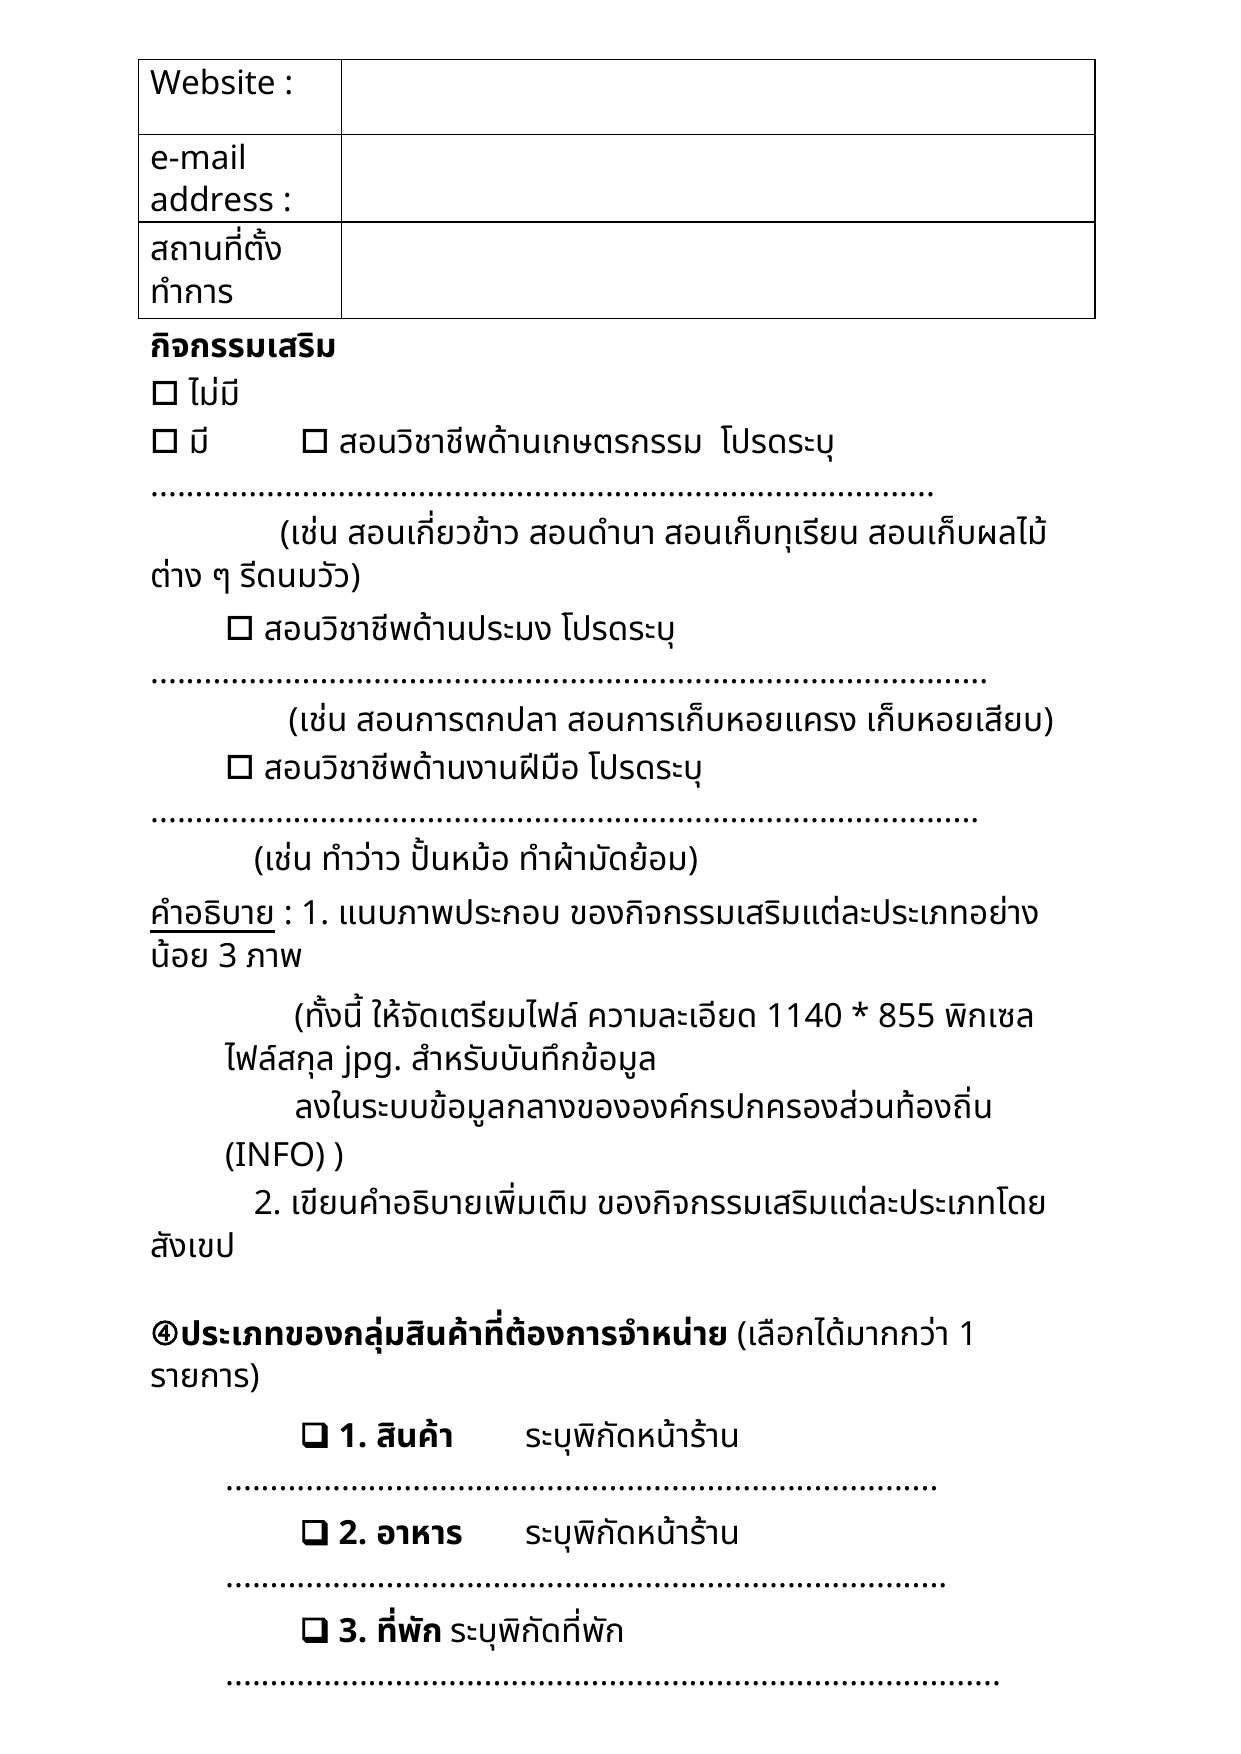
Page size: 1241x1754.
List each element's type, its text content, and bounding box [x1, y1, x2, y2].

text ประเภทของกลุ่มสินค้าที่ต้องการจำหน่าย (เลือกได้มากกว่า 1 รายการ) [150, 1307, 1090, 1403]
text สอนวิชาชีพด้านงานฝีมือ โปรดระบุ ............................................................................................. [150, 741, 1090, 832]
text 3. ที่พัก ระบุพิกัดที่พัก ....................................................................................... [225, 1604, 1090, 1695]
text (เช่น สอนเกี่ยวข้าว สอนดำนา สอนเก็บทุเรียน สอนเก็บผลไม้ต่าง ๆ รีดนมวัว) [150, 506, 1090, 602]
table_cell Website : [139, 60, 341, 134]
table_cell [342, 60, 1094, 134]
text (เช่น สอนการตกปลา สอนการเก็บหอยแครง เก็บหอยเสียบ) [150, 693, 1090, 741]
text 2. เขียนคำอธิบายเพิ่มเติม ของกิจกรรมเสริมแต่ละประเภทโดยสังเขป [150, 1176, 1090, 1272]
table_cell e-mail address : [139, 135, 341, 221]
text 1. สินค้า ระบุพิกัดหน้าร้าน ................................................................................ [225, 1409, 1090, 1500]
text ไม่มี [150, 367, 1090, 415]
text คำอธิบาย : 1. แนบภาพประกอบ ของกิจกรรมเสริมแต่ละประเภทอย่างน้อย 3 ภาพ [150, 886, 1090, 983]
text (เช่น ทำว่าว ปั้นหม้อ ทำผ้ามัดย้อม) [150, 832, 1090, 880]
text กิจกรรมเสริม [150, 319, 1090, 367]
text มี สอนวิชาชีพด้านเกษตรกรรม โปรดระบุ ........................................................................................ [150, 415, 1090, 506]
table_cell สถานที่ตั้งทำการ [139, 223, 341, 318]
list (ทั้งนี้ ให้จัดเตรียมไฟล์ ความละเอียด 1140 * 855 พิกเซล ไฟล์สกุล jpg. สำหรับบันทึกข้อมูล ลงในระบบข้อมูลกลางขององค์กรปกครองส่วนท้องถิ่น (INFO) ) [225, 989, 1090, 1176]
text สอนวิชาชีพด้านประมง โปรดระบุ .............................................................................................. [150, 602, 1090, 693]
table_cell [342, 135, 1094, 221]
text 2. อาหาร ระบุพิกัดหน้าร้าน ................................................................................. [225, 1506, 1090, 1598]
table_cell [342, 223, 1094, 318]
